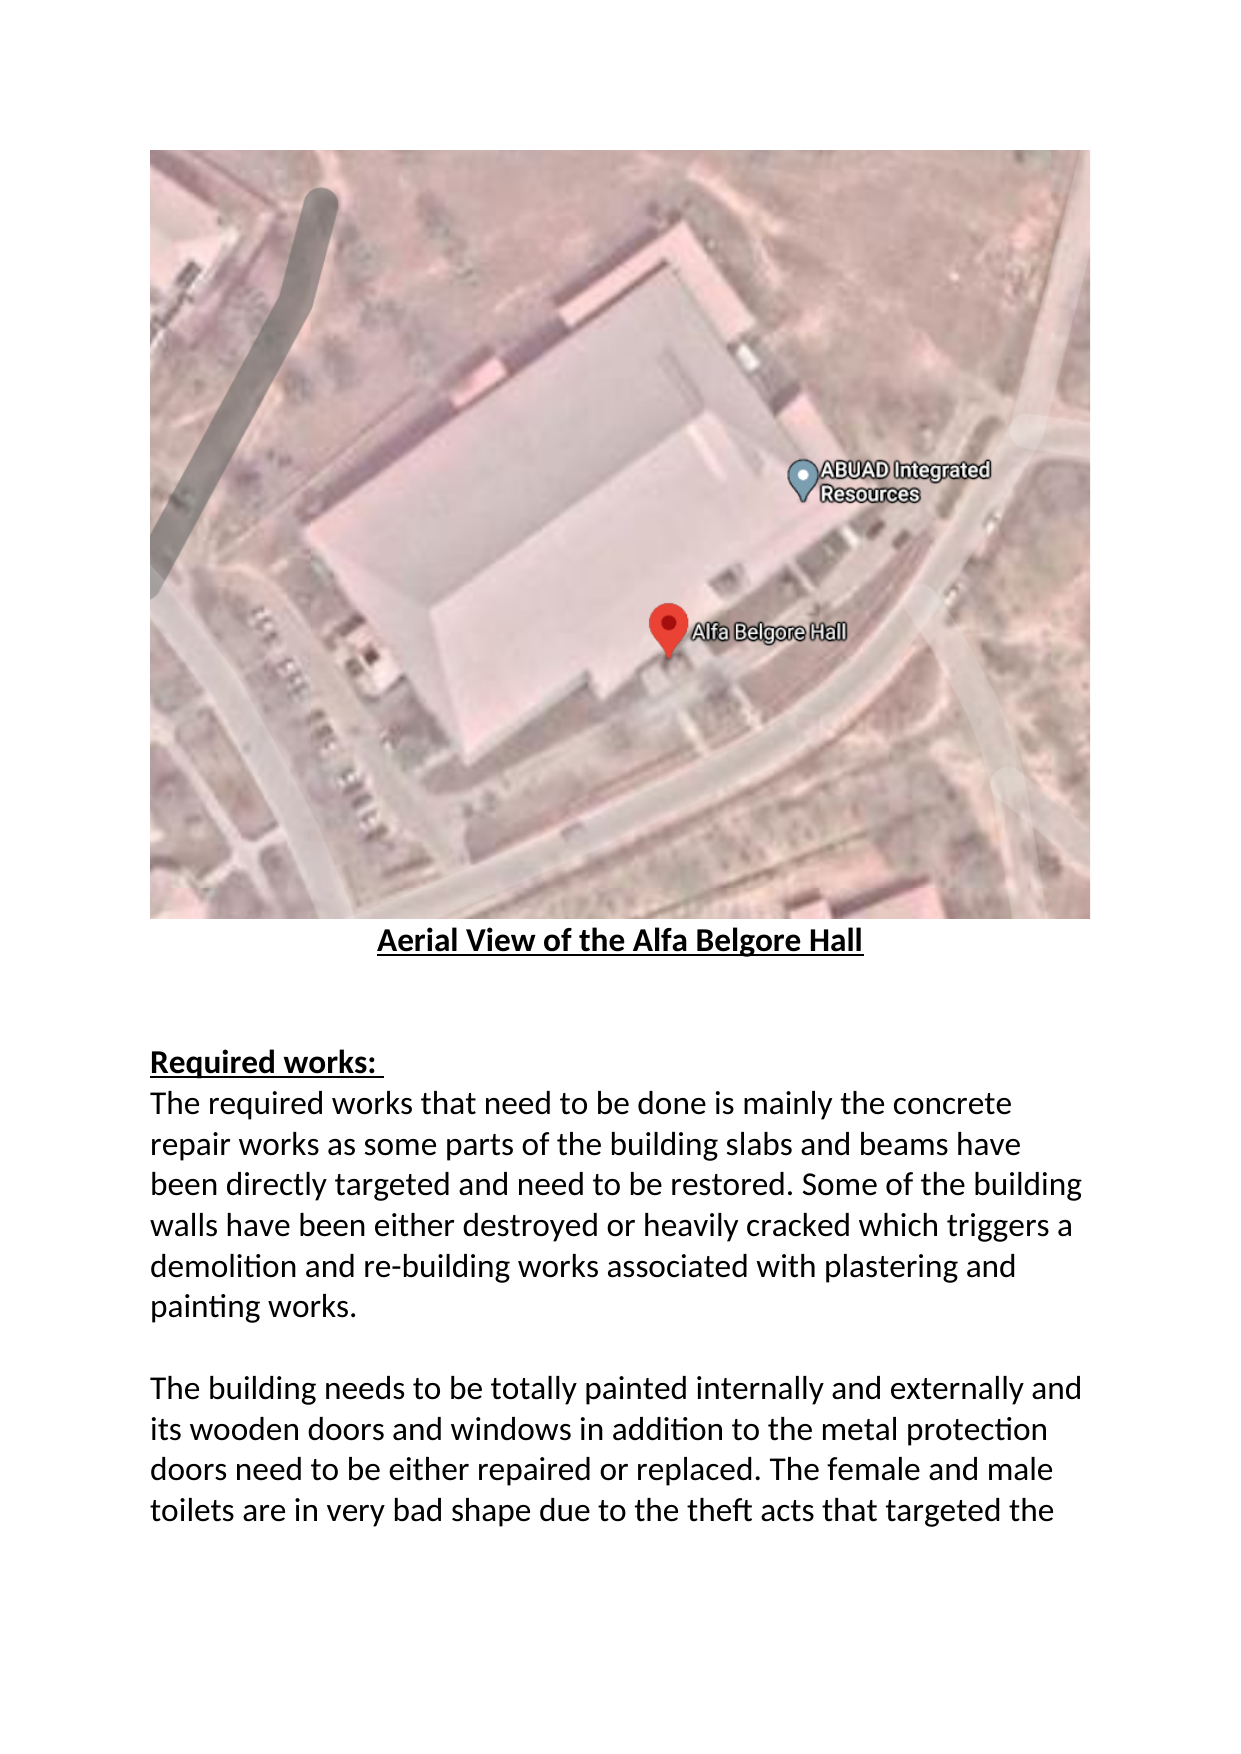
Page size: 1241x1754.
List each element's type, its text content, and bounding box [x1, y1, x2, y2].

text Required works: [150, 1041, 1090, 1082]
text The required works that need to be done is mainly the concrete repair works as some parts of the building slabs and beams have been directly targeted and need to be restored. Some of the building walls have been either destroyed or heavily cracked which triggers a demolition and re-building works associated with plastering and painting works. [150, 1082, 1090, 1326]
text Aerial View of the Alfa Belgore Hall [150, 919, 1090, 959]
picture [150, 150, 1091, 919]
text The building needs to be totally painted internally and externally and its wooden doors and windows in addition to the metal protection doors need to be either repaired or replaced. The female and male toilets are in very bad shape due to the theft acts that targeted the [150, 1367, 1090, 1530]
